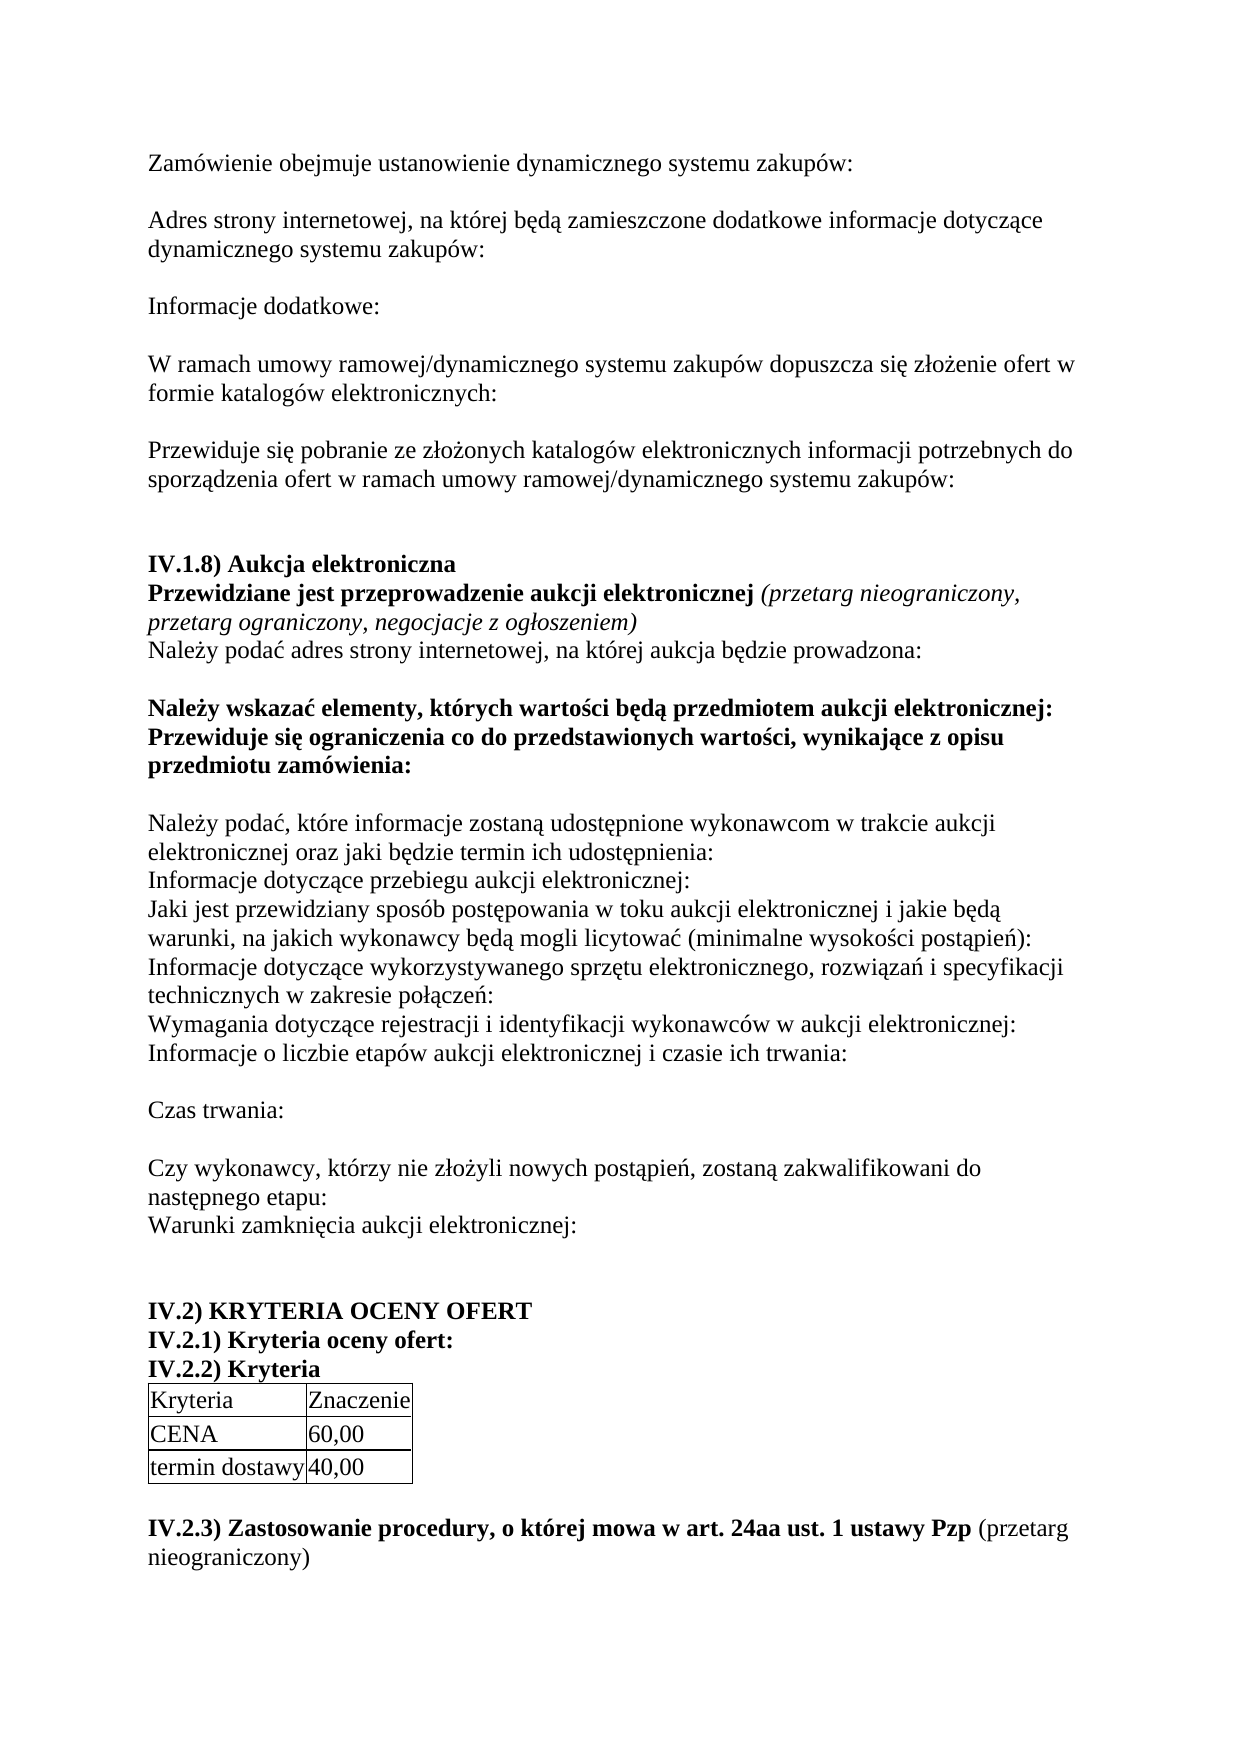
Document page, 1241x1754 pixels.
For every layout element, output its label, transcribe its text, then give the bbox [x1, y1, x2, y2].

text Czas trwania: Czy wykonawcy, którzy nie złożyli nowych postąpień, zostaną zakwalifikowani do następnego etapu: Warunki zamknięcia aukcji elektronicznej: [148, 1067, 1093, 1267]
table_cell 40,00 [307, 1449, 412, 1483]
table_header Kryteria [149, 1384, 306, 1416]
table_cell CENA [149, 1417, 306, 1449]
table_cell termin dostawy [149, 1451, 306, 1483]
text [148, 1484, 1093, 1599]
table_cell 60,00 [307, 1416, 412, 1449]
table_header Znaczenie [307, 1384, 412, 1416]
text IV.1.8) Aukcja elektroniczna Przewidziane jest przeprowadzenie aukcji elektronicznej (przetarg nieograniczony, przetarg ograniczony, negocjacje z ogłoszeniem) Należy podać adres strony internetowej, na której aukcja będzie prowadzona: Należy wskazać elementy, których wartości będą przedmiotem aukcji elektronicznej: Przewiduje się ograniczenia co do przedstawionych wartości, wynikające z opisu przedmiotu zamówienia: Należy podać, które informacje zostaną udostępnione wykonawcom w trakcie aukcji elektronicznej oraz jaki będzie termin ich udostępnienia: Informacje dotyczące przebiegu aukcji elektronicznej: Jaki jest przewidziany sposób postępowania w toku aukcji elektronicznej i jakie będą warunki, na jakich wykonawcy będą mogli licytować (minimalne wysokości postąpień): Informacje dotyczące wykorzystywanego sprzętu elektronicznego, rozwiązań i specyfikacji technicznych w zakresie połączeń: Wymagania dotyczące rejestracji i identyfikacji wykonawców w aukcji elektronicznej: Informacje o liczbie etapów aukcji elektronicznej i czasie ich trwania: [148, 521, 1093, 1067]
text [148, 148, 1093, 521]
text IV.2) KRYTERIA OCENY OFERT IV.2.1) Kryteria oceny ofert: IV.2.2) Kryteria [148, 1267, 1093, 1382]
